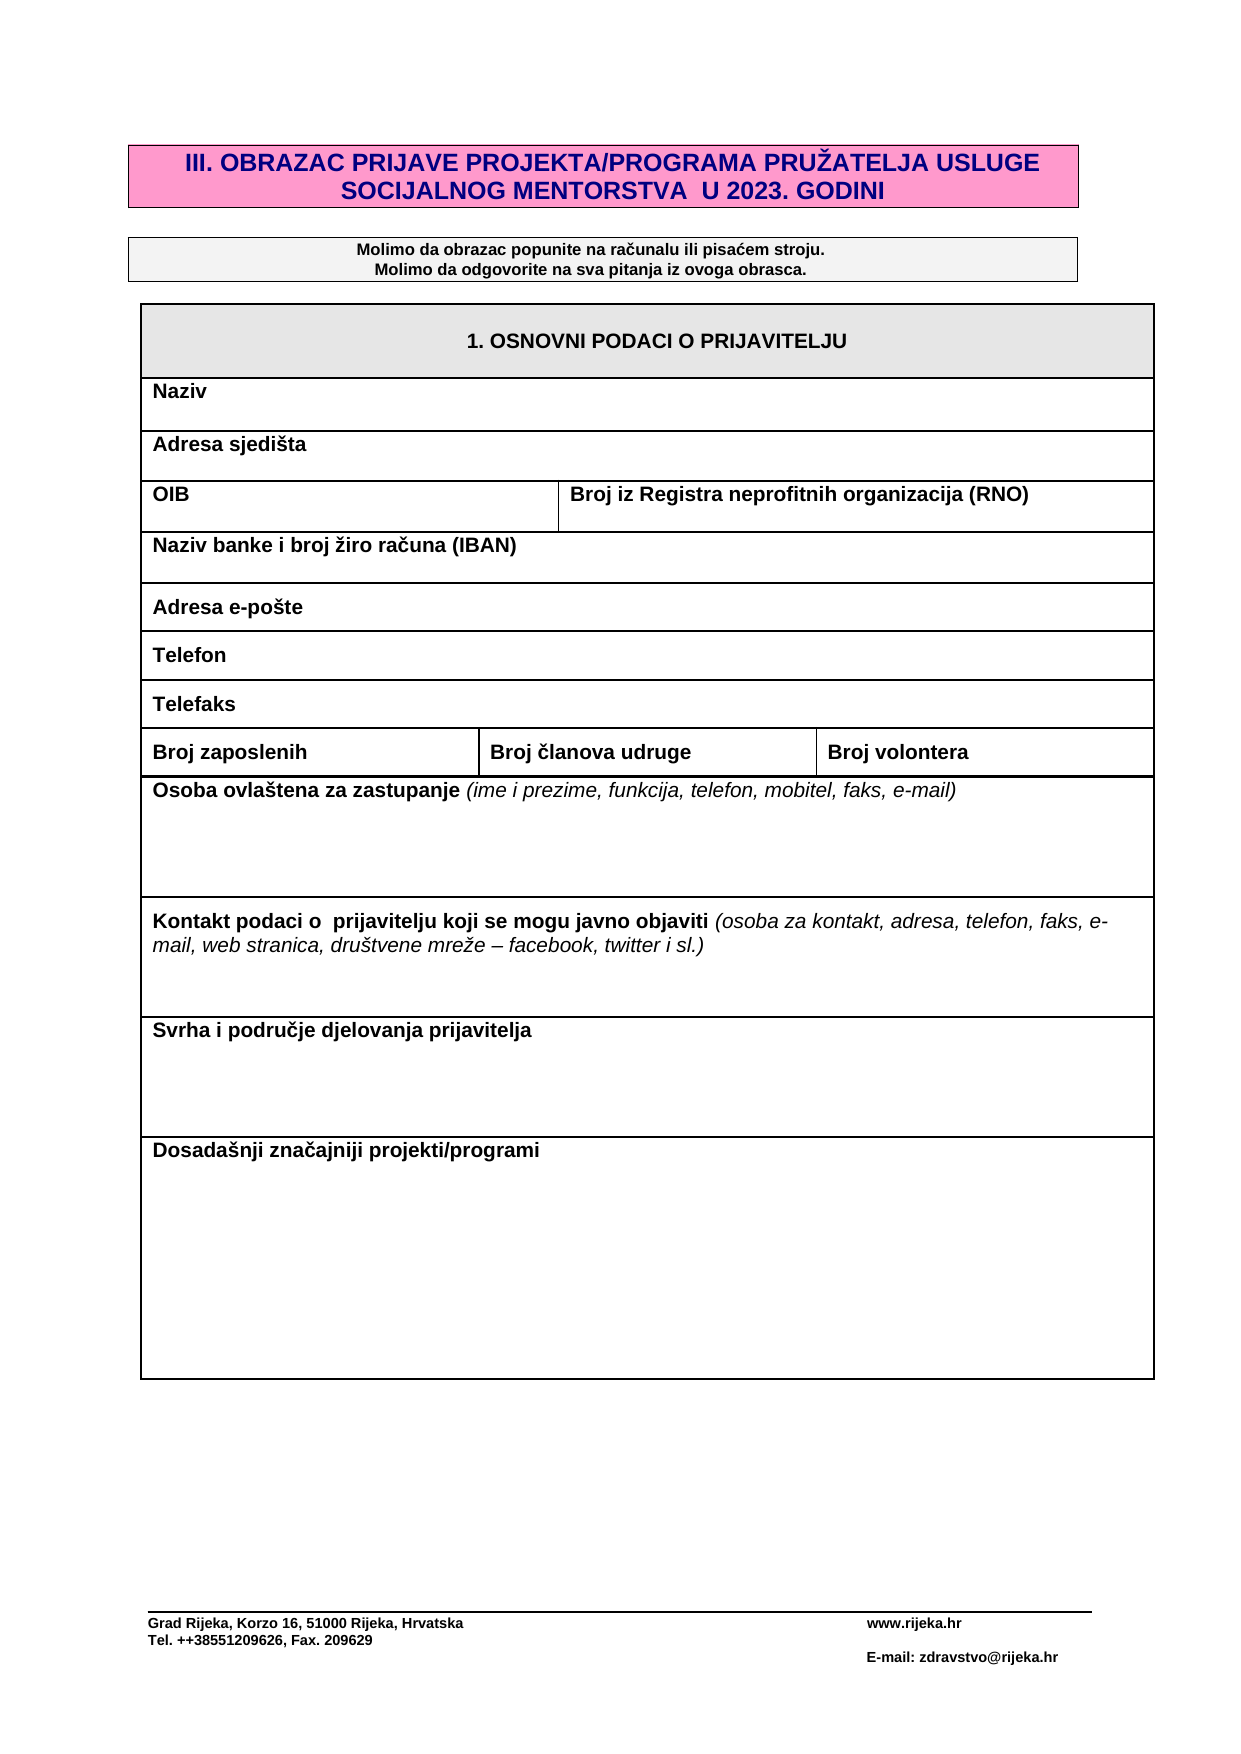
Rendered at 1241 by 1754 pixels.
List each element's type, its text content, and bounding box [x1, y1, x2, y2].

table_cell Broj volontera [817, 729, 1153, 775]
text Molimo da obrazac popunite na računalu ili pisaćem stroju. [129, 238, 1077, 256]
table_cell Telefaks [142, 681, 1153, 727]
table_cell Kontakt podaci o prijavitelju koji se mogu javno objaviti (osoba za kontakt, adresa, telefon, faks, e-mail, web stranica, društvene mreže – facebook, twitter i sl.) [142, 898, 1153, 1016]
table_header 1. OSNOVNI PODACI O PRIJAVITELJU [142, 305, 1153, 377]
table_cell Naziv banke i broj žiro računa (IBAN) [142, 533, 1153, 582]
table_cell Osoba ovlaštena za zastupanje (ime i prezime, funkcija, telefon, mobitel, faks, e-mail) [142, 778, 1153, 896]
table_cell Telefon [142, 632, 1153, 678]
text Molimo da odgovorite na sva pitanja iz ovoga obrasca. [129, 256, 1077, 281]
table_cell Adresa sjedišta [142, 432, 1153, 479]
text III. OBRAZAC PRIJAVE PROJEKTA/PROGRAMA PRUŽATELJA USLUGE SOCIJALNOG MENTORSTVA U 2023. GODINI [129, 146, 1078, 207]
table_cell Naziv [142, 379, 1153, 429]
table_cell OIB [142, 482, 558, 531]
table_cell Broj zaposlenih [142, 729, 478, 775]
table_cell Adresa e-pošte [142, 584, 1153, 630]
table_cell Dosadašnji značajniji projekti/programi [142, 1138, 1153, 1378]
table_cell Svrha i područje djelovanja prijavitelja [142, 1018, 1153, 1136]
table_cell Broj iz Registra neprofitnih organizacija (RNO) [559, 482, 1153, 531]
table_cell Broj članova udruge [480, 729, 816, 775]
